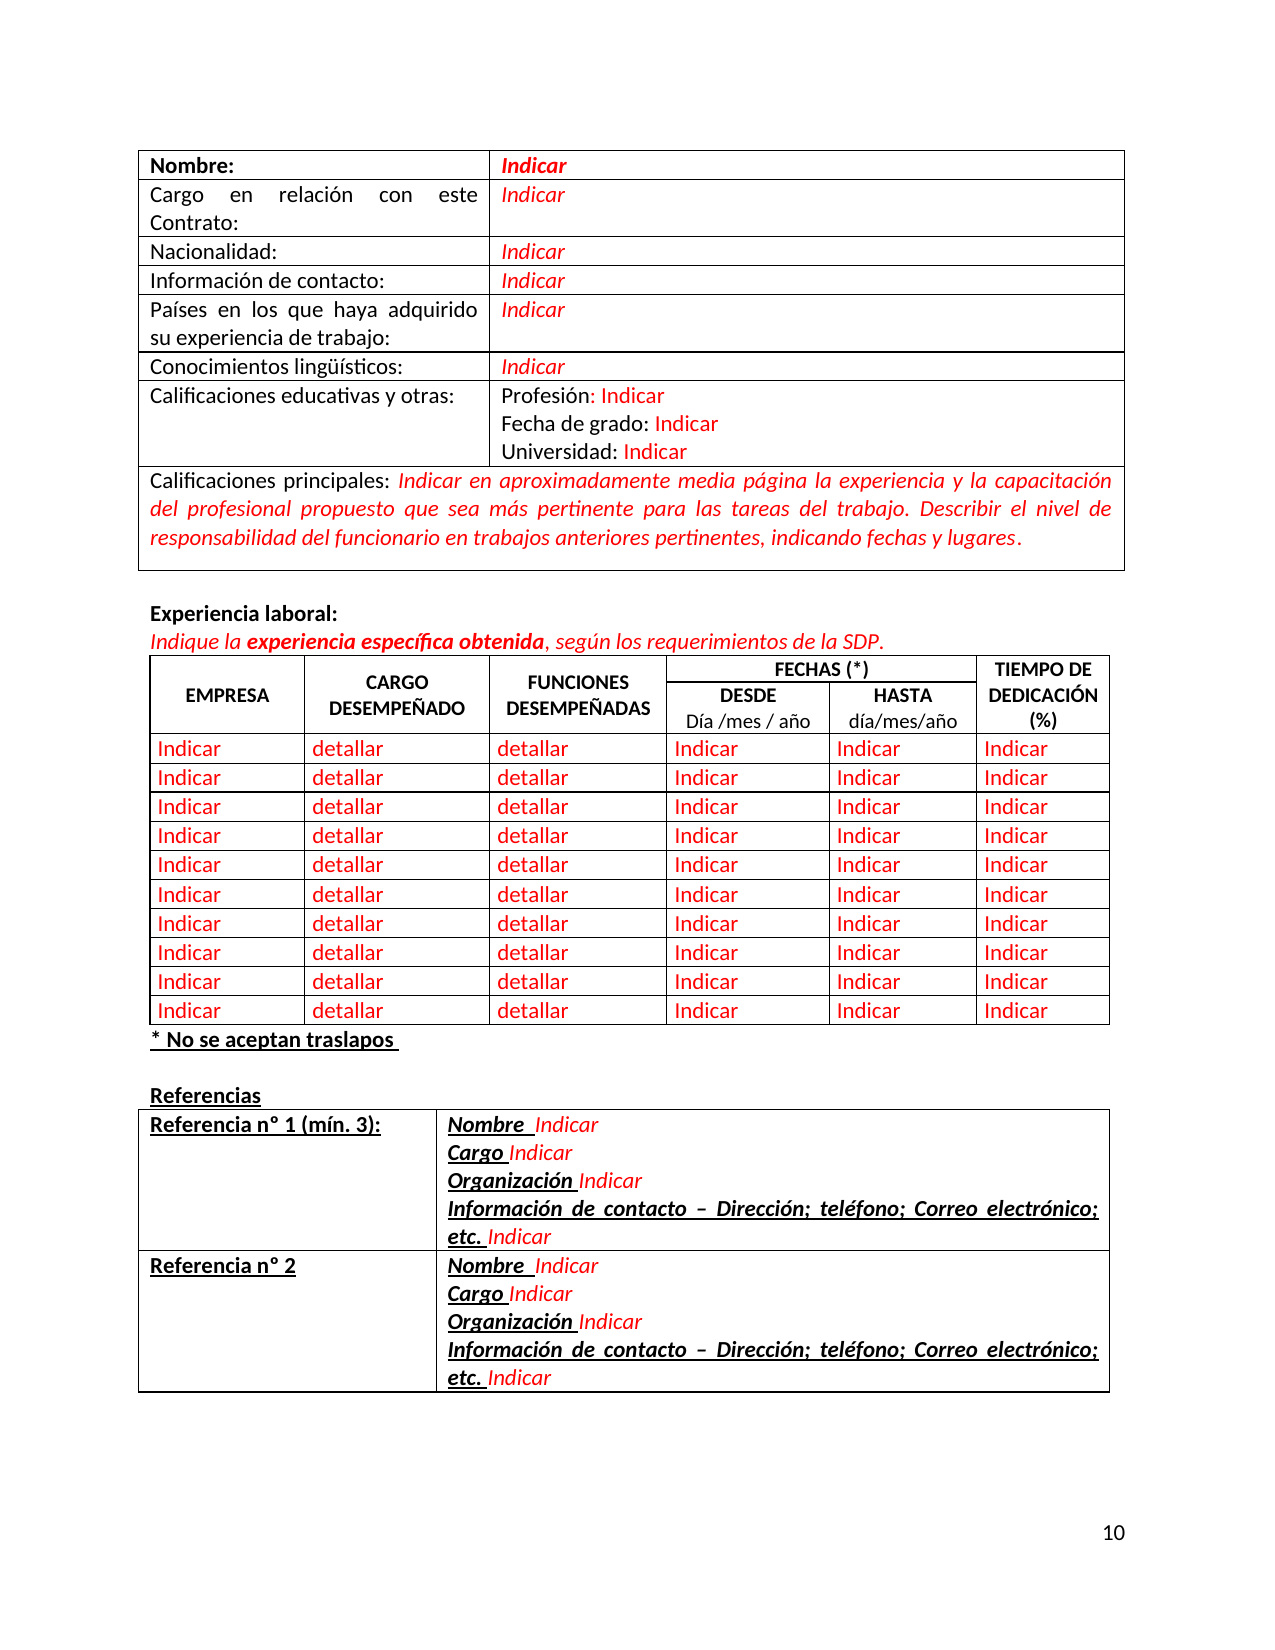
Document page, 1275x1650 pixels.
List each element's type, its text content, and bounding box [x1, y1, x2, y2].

table_cell Indicar [490, 180, 1124, 236]
table_cell Cargo en relación con este Contrato: [139, 180, 489, 236]
table_header Nombre Indicar Cargo Indicar Organización Indicar Información de contacto – Dirección; teléfono; Correo electrónico; etc. Indicar [437, 1110, 1109, 1250]
table_cell detallar [490, 967, 666, 995]
table_cell Indicar [490, 295, 1124, 351]
table_header EMPRESA [151, 656, 304, 733]
table_cell Indicar [977, 764, 1109, 791]
table_cell detallar [490, 851, 666, 879]
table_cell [437, 1251, 1109, 1391]
table_cell detallar [305, 938, 489, 966]
table_cell detallar [305, 851, 489, 879]
table_cell Indicar [977, 938, 1109, 966]
table_cell Indicar [151, 764, 304, 791]
table_cell Calificaciones principales: Indicar en aproximadamente media página la experiencia y la capacitación del profesional propuesto que sea más pertinente para las tareas del trabajo. Describir el nivel de responsabilidad del funcionario en trabajos anteriores pertinentes, indicando fechas y lugares. [139, 467, 1124, 570]
table_header TIEMPO DE DEDICACIÓN (%) [977, 656, 1109, 733]
table_cell detallar [490, 734, 666, 762]
table_cell Indicar [977, 880, 1109, 908]
table_cell detallar [305, 822, 489, 849]
table_cell detallar [305, 909, 489, 937]
table_cell Indicar [977, 822, 1109, 849]
table_cell Indicar [667, 996, 829, 1024]
table_cell Indicar [667, 880, 829, 908]
table_cell Indicar [151, 967, 304, 995]
table_cell Información de contacto: [139, 266, 489, 294]
table_cell Indicar [667, 909, 829, 937]
table_cell Nacionalidad: [139, 237, 489, 265]
table_cell Referencia nº 2 [139, 1251, 436, 1391]
table_cell detallar [305, 967, 489, 995]
table_cell Países en los que haya adquirido su experiencia de trabajo: [139, 295, 489, 351]
table_cell Indicar [151, 734, 304, 762]
table_cell Indicar [490, 353, 1124, 380]
table_cell detallar [490, 793, 666, 821]
table_cell Indicar [830, 822, 976, 849]
text Experiencia laboral: [150, 599, 1125, 627]
table_cell Indicar [667, 851, 829, 879]
table_cell Calificaciones educativas y otras: [139, 381, 489, 466]
table_cell Indicar [830, 996, 976, 1024]
table_cell detallar [305, 793, 489, 821]
table_cell Indicar [830, 909, 976, 937]
table_cell Indicar [667, 793, 829, 821]
table_cell Indicar [151, 938, 304, 966]
table_cell Indicar [830, 938, 976, 966]
table_cell Indicar [151, 793, 304, 821]
text Referencias [150, 1081, 1125, 1109]
table_cell Indicar [667, 967, 829, 995]
table_cell detallar [490, 764, 666, 791]
table_cell HASTA día/mes/año [830, 683, 976, 733]
table_cell Indicar [151, 822, 304, 849]
table_header Nombre: [139, 151, 489, 179]
table_header FECHAS (*) [667, 656, 976, 681]
table_cell Indicar [977, 734, 1109, 762]
table_cell Indicar [151, 880, 304, 908]
table_cell Indicar [667, 822, 829, 849]
table_header FUNCIONES DESEMPEÑADAS [490, 656, 666, 733]
table_cell detallar [305, 734, 489, 762]
table_cell Indicar [830, 764, 976, 791]
table_cell detallar [490, 822, 666, 849]
table_cell detallar [490, 880, 666, 908]
table_cell Indicar [490, 266, 1124, 294]
table_header Referencia nº 1 (mín. 3): [139, 1110, 436, 1250]
table_cell Indicar [667, 938, 829, 966]
table_cell Indicar [151, 851, 304, 879]
table_cell Indicar [667, 764, 829, 791]
table_cell Indicar [830, 967, 976, 995]
table_cell Indicar [667, 734, 829, 762]
table_cell Indicar [151, 909, 304, 937]
text Indique la experiencia específica obtenida, según los requerimientos de la SDP. [150, 627, 1125, 655]
table_cell Indicar [977, 851, 1109, 879]
table_cell detallar [305, 880, 489, 908]
table_cell Indicar [151, 996, 304, 1024]
table_cell Indicar [977, 996, 1109, 1024]
table_cell Conocimientos lingüísticos: [139, 353, 489, 380]
table_cell Profesión: Indicar Fecha de grado: Indicar Universidad: Indicar [490, 381, 1124, 466]
table_cell detallar [305, 996, 489, 1024]
table_cell detallar [490, 909, 666, 937]
table_cell Indicar [977, 793, 1109, 821]
table_cell DESDE Día /mes / año [667, 683, 829, 733]
table_cell detallar [305, 764, 489, 791]
table_cell Indicar [830, 734, 976, 762]
table_cell Indicar [830, 880, 976, 908]
table_header Indicar [490, 151, 1124, 179]
table_cell Indicar [977, 967, 1109, 995]
table_cell Indicar [490, 237, 1124, 265]
text * No se aceptan traslapos [150, 1025, 1125, 1053]
table_cell Indicar [830, 851, 976, 879]
table_cell detallar [490, 996, 666, 1024]
table_cell Indicar [977, 909, 1109, 937]
table_header CARGO DESEMPEÑADO [305, 656, 489, 733]
table_cell detallar [490, 938, 666, 966]
table_cell Indicar [830, 793, 976, 821]
